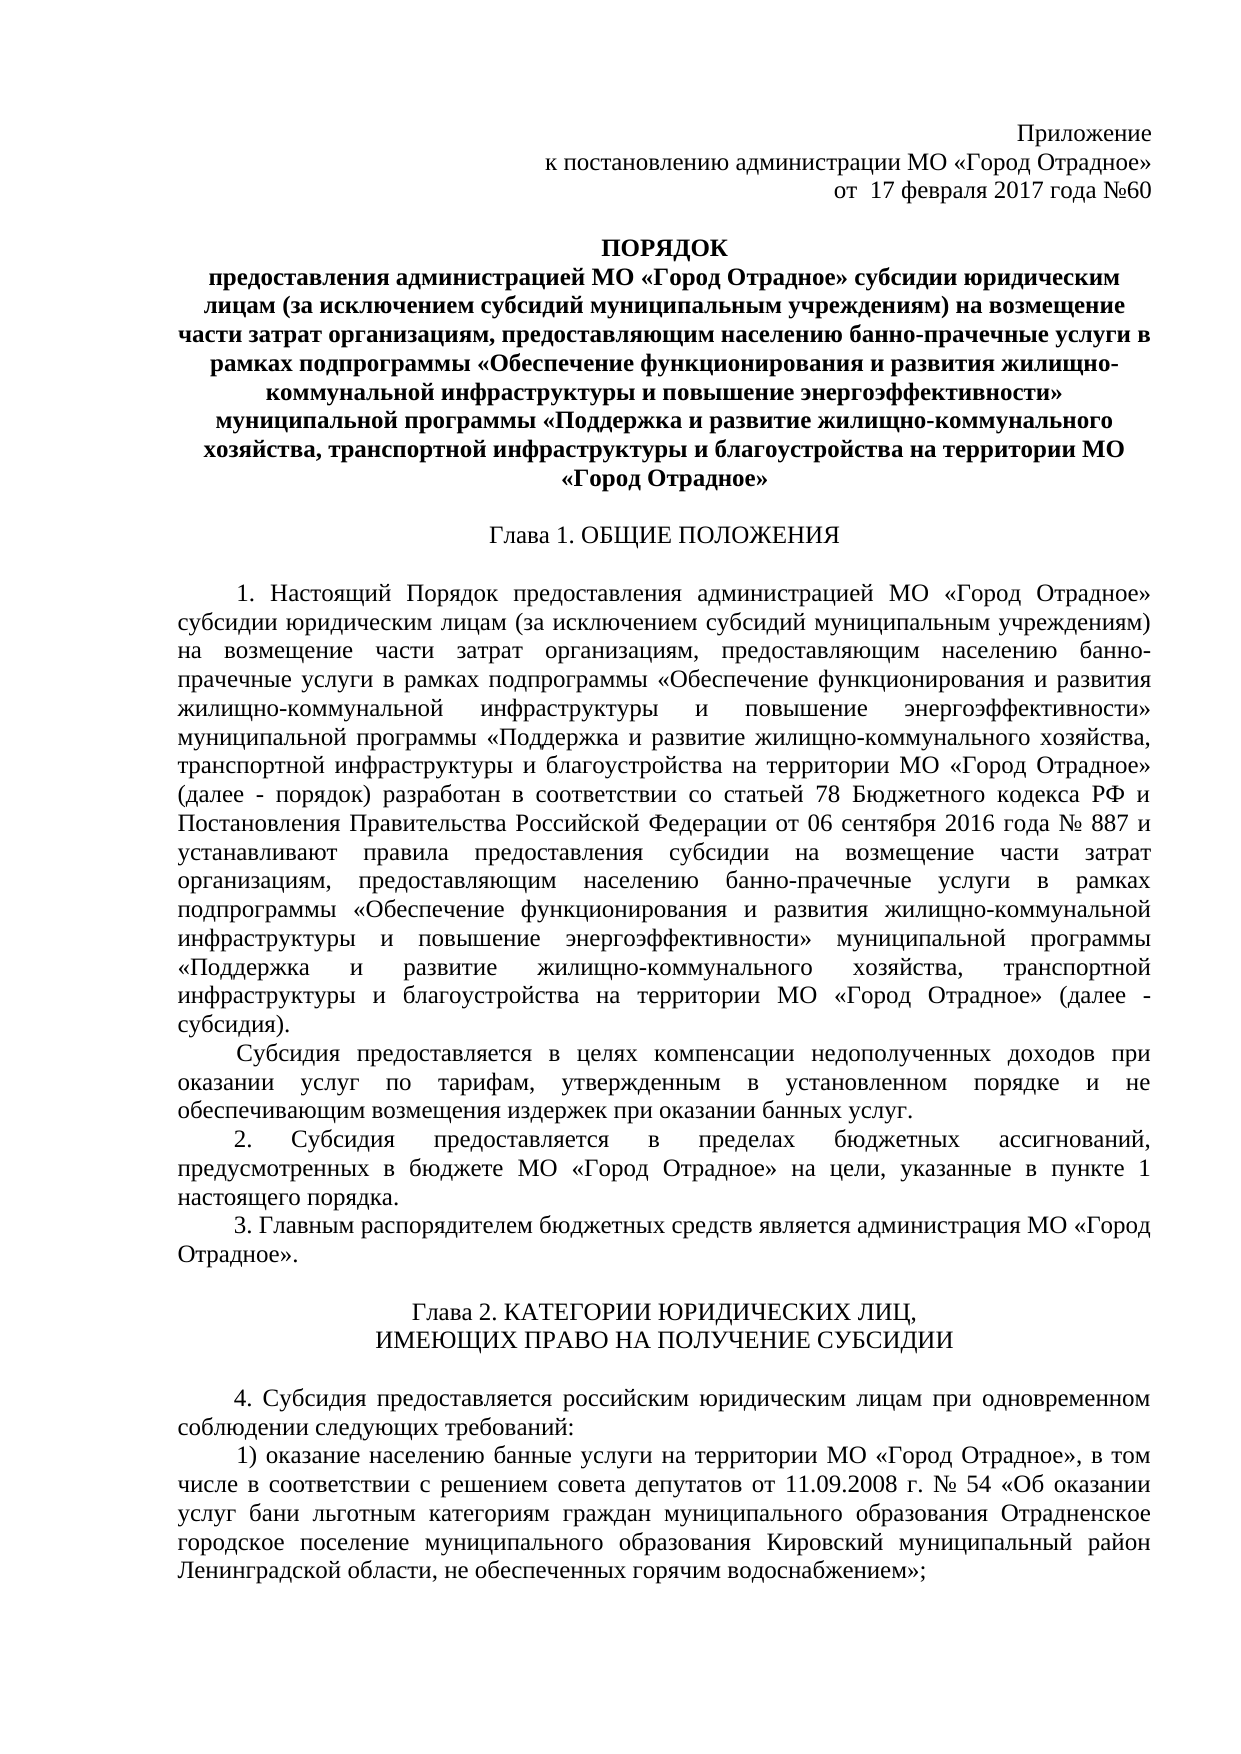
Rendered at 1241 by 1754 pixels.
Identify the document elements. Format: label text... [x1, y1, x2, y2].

title Субсидия предоставляется в целях компенсации недополученных доходов при оказании услуг по тарифам, утвержденным в установленном порядке и не обеспечивающим возмещения издержек при оказании банных услуг. [177, 1038, 1152, 1124]
text ИМЕЮЩИХ ПРАВО НА ПОЛУЧЕНИЕ СУБСИДИИ [177, 1326, 1152, 1354]
title ПОРЯДОК [177, 233, 1152, 262]
text Глава 2. КАТЕГОРИИ ЮРИДИЧЕСКИХ ЛИЦ, [177, 1297, 1152, 1326]
title 1. Настоящий Порядок предоставления администрацией МО «Город Отрадное» субсидии юридическим лицам (за исключением субсидий муниципальным учреждениям) на возмещение части затрат организациям, предоставляющим населению банно-прачечные услуги в рамках подпрограммы «Обеспечение функционирования и развития жилищно-коммунальной инфраструктуры и повышение энергоэффективности» муниципальной программы «Поддержка и развитие жилищно-коммунального хозяйства, транспортной инфраструктуры и благоустройства на территории МО «Город Отрадное» (далее - порядок) разработан в соответствии со статьей 78 Бюджетного кодекса РФ и Постановления Правительства Российской Федерации от 06 сентября 2016 года № 887 и устанавливают правила предоставления субсидии на возмещение части затрат организациям, предоставляющим населению банно-прачечные услуги в рамках подпрограммы «Обеспечение функционирования и развития жилищно-коммунальной инфраструктуры и повышение энергоэффективности» муниципальной программы «Поддержка и развитие жилищно-коммунального хозяйства, транспортной инфраструктуры и благоустройства на территории МО «Город Отрадное» (далее - субсидия). [177, 578, 1152, 1038]
text от 17 февраля 2017 года №60 [177, 176, 1152, 204]
text к постановлению администрации МО «Город Отрадное» [177, 147, 1152, 176]
text 3. Главным распорядителем бюджетных средств является администрация МО «Город Отрадное». [177, 1211, 1152, 1268]
text 4. Субсидия предоставляется российским юридическим лицам при одновременном соблюдении следующих требований: [177, 1383, 1152, 1441]
text 1) оказание населению банные услуги на территории МО «Город Отрадное», в том числе в соответствии с решением совета депутатов от 11.09.2008 г. № 54 «Об оказании услуг бани льготным категориям граждан муниципального образования Отрадненское городское поселение муниципального образования Кировский муниципальный район Ленинградской области, не обеспеченных горячим водоснабжением»; [177, 1441, 1152, 1584]
text Приложение [177, 118, 1152, 147]
text 2. Субсидия предоставляется в пределах бюджетных ассигнований, предусмотренных в бюджете МО «Город Отрадное» на цели, указанные в пункте 1 настоящего порядка. [177, 1124, 1152, 1211]
text Глава 1. ОБЩИЕ ПОЛОЖЕНИЯ [177, 521, 1152, 549]
title предоставления администрацией МО «Город Отрадное» субсидии юридическим лицам (за исключением субсидий муниципальным учреждениям) на возмещение части затрат организациям, предоставляющим населению банно-прачечные услуги в рамках подпрограммы «Обеспечение функционирования и развития жилищно-коммунальной инфраструктуры и повышение энергоэффективности» муниципальной программы «Поддержка и развитие жилищно-коммунального хозяйства, транспортной инфраструктуры и благоустройства на территории МО «Город Отрадное» [177, 262, 1152, 492]
